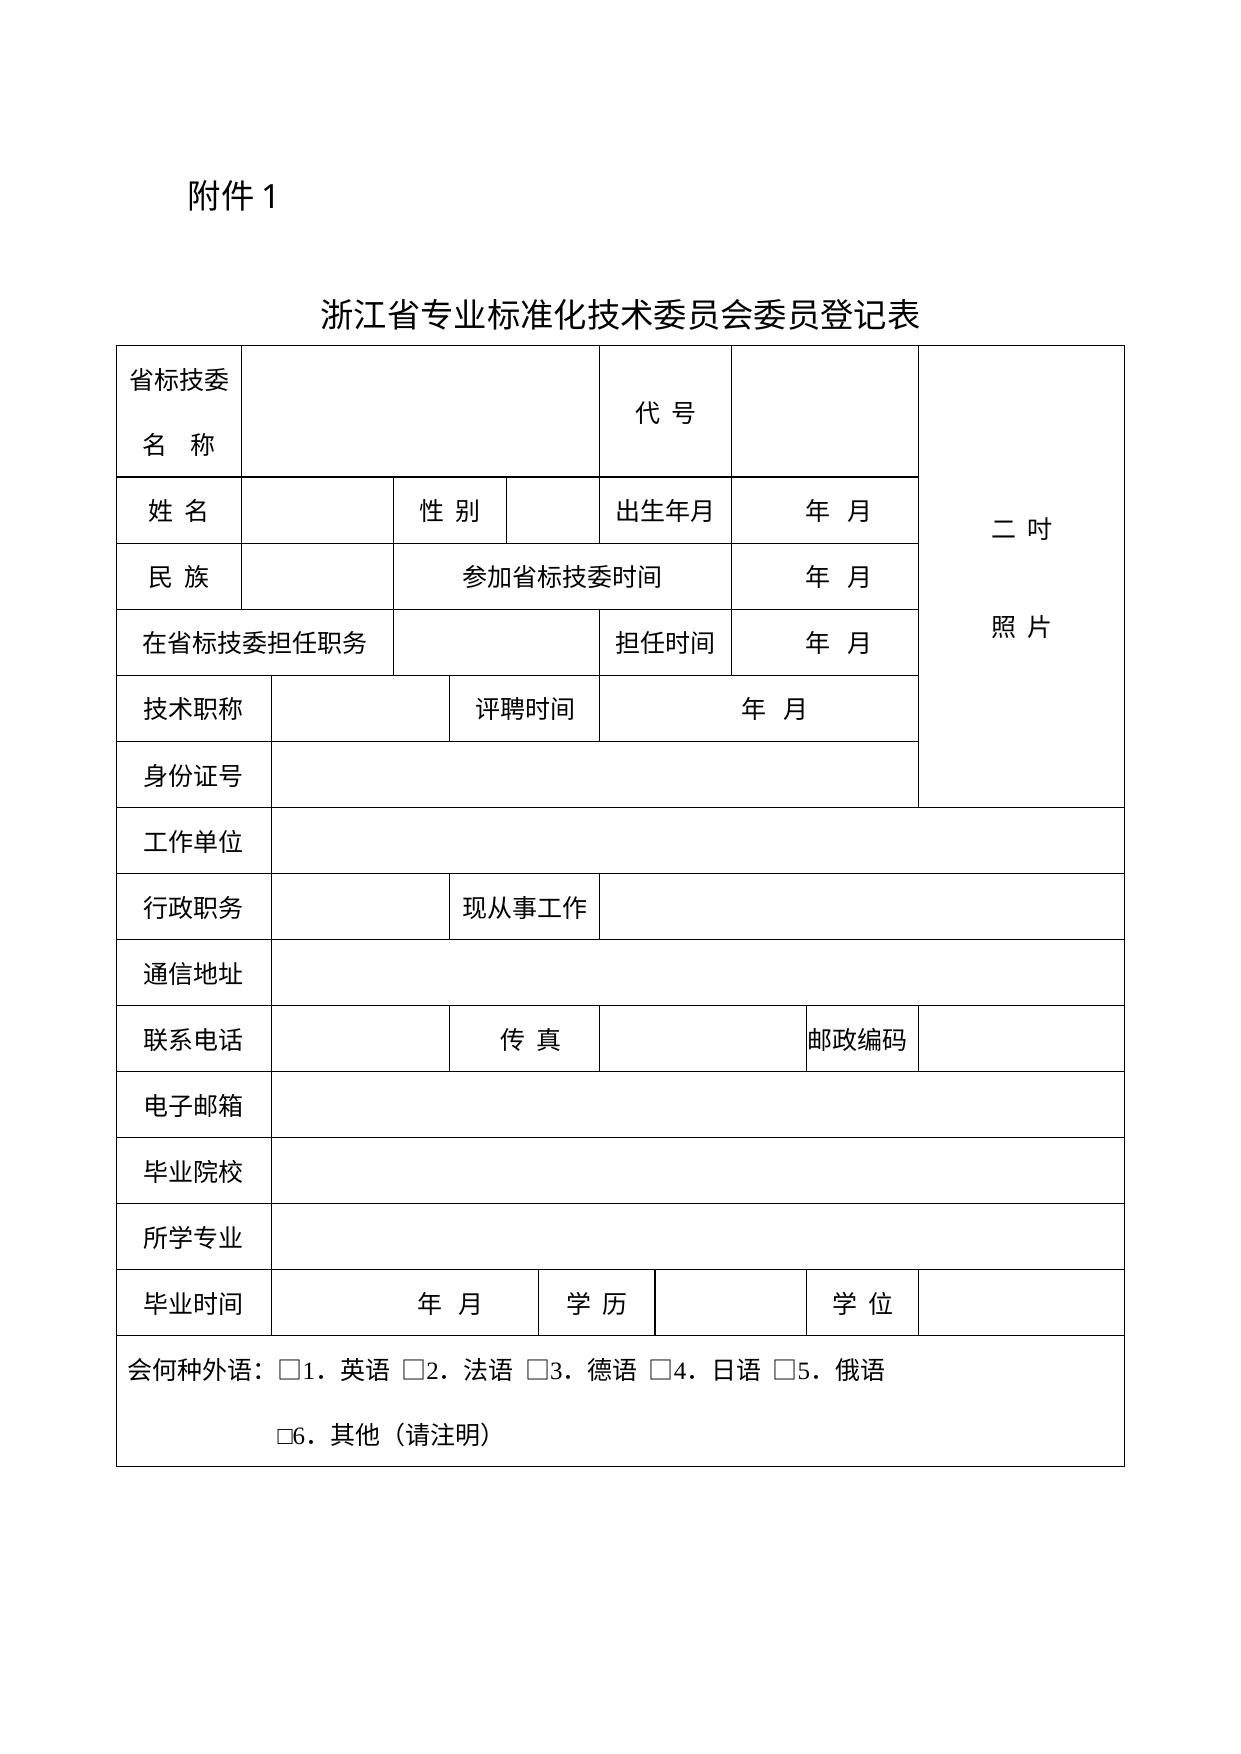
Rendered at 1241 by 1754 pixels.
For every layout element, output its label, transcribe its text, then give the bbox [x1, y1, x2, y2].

table_cell 身份证号 [117, 742, 271, 807]
table_cell 年 月 [272, 1270, 538, 1335]
table_cell [272, 940, 1124, 1005]
table_cell 担任时间 [600, 610, 731, 674]
table_cell 民 族 [117, 544, 241, 608]
table_cell 年 月 [732, 478, 918, 542]
table_cell 年 月 [732, 610, 918, 674]
table_cell 联系电话 [117, 1006, 271, 1071]
table_cell 现从事工作 [450, 874, 599, 939]
table_cell [272, 1072, 1124, 1137]
table_cell 会何种外语：□1．英语 □2．法语 □3．德语 □4．日语 □5．俄语 □6．其他（请注明） [117, 1336, 1124, 1466]
table_cell 在省标技委担任职务 [117, 610, 393, 674]
table_cell [656, 1270, 806, 1335]
table_cell 传 真 [450, 1006, 599, 1071]
table_cell 技术职称 [117, 676, 271, 741]
table_cell 姓 名 [117, 478, 241, 542]
table_cell 评聘时间 [450, 676, 599, 741]
table_cell [919, 1006, 1124, 1071]
table_cell 学 历 [539, 1270, 654, 1335]
table_cell 参加省标技委时间 [394, 544, 731, 608]
table_cell 所学专业 [117, 1204, 271, 1269]
table_header 省标技委 名 称 [117, 346, 241, 476]
table_cell 年 月 [600, 676, 918, 741]
table_cell 工作单位 [117, 808, 271, 873]
text 附件1 [187, 162, 1053, 227]
table_cell [600, 1006, 806, 1071]
table_cell [272, 1138, 1124, 1203]
table_cell 邮政编码 [807, 1006, 918, 1071]
table_header [242, 346, 599, 476]
table_cell 毕业院校 [117, 1138, 271, 1203]
table_cell [242, 544, 393, 608]
table_cell 出生年月 [600, 478, 731, 542]
table_cell 学 位 [807, 1270, 918, 1335]
table_cell 年 月 [732, 544, 918, 608]
table_cell [272, 676, 449, 741]
table_cell [272, 1204, 1124, 1269]
table_cell 电子邮箱 [117, 1072, 271, 1137]
table_cell [272, 808, 1124, 873]
table_cell [600, 874, 1124, 939]
table_cell [919, 1270, 1124, 1335]
table_cell 性 别 [394, 478, 506, 542]
text 浙江省专业标准化技术委员会委员登记表 [187, 280, 1053, 345]
table_cell [242, 478, 393, 542]
table_cell [272, 1006, 449, 1071]
table_cell 通信地址 [117, 940, 271, 1005]
table_cell [272, 874, 449, 939]
table_header [732, 346, 918, 476]
table_cell [394, 610, 599, 674]
table_header 二 吋 照 片 [919, 346, 1124, 807]
table_cell [507, 478, 599, 542]
table_cell 毕业时间 [117, 1270, 271, 1335]
table_cell [272, 742, 918, 807]
table_header 代 号 [600, 346, 731, 476]
table_cell 行政职务 [117, 874, 271, 939]
